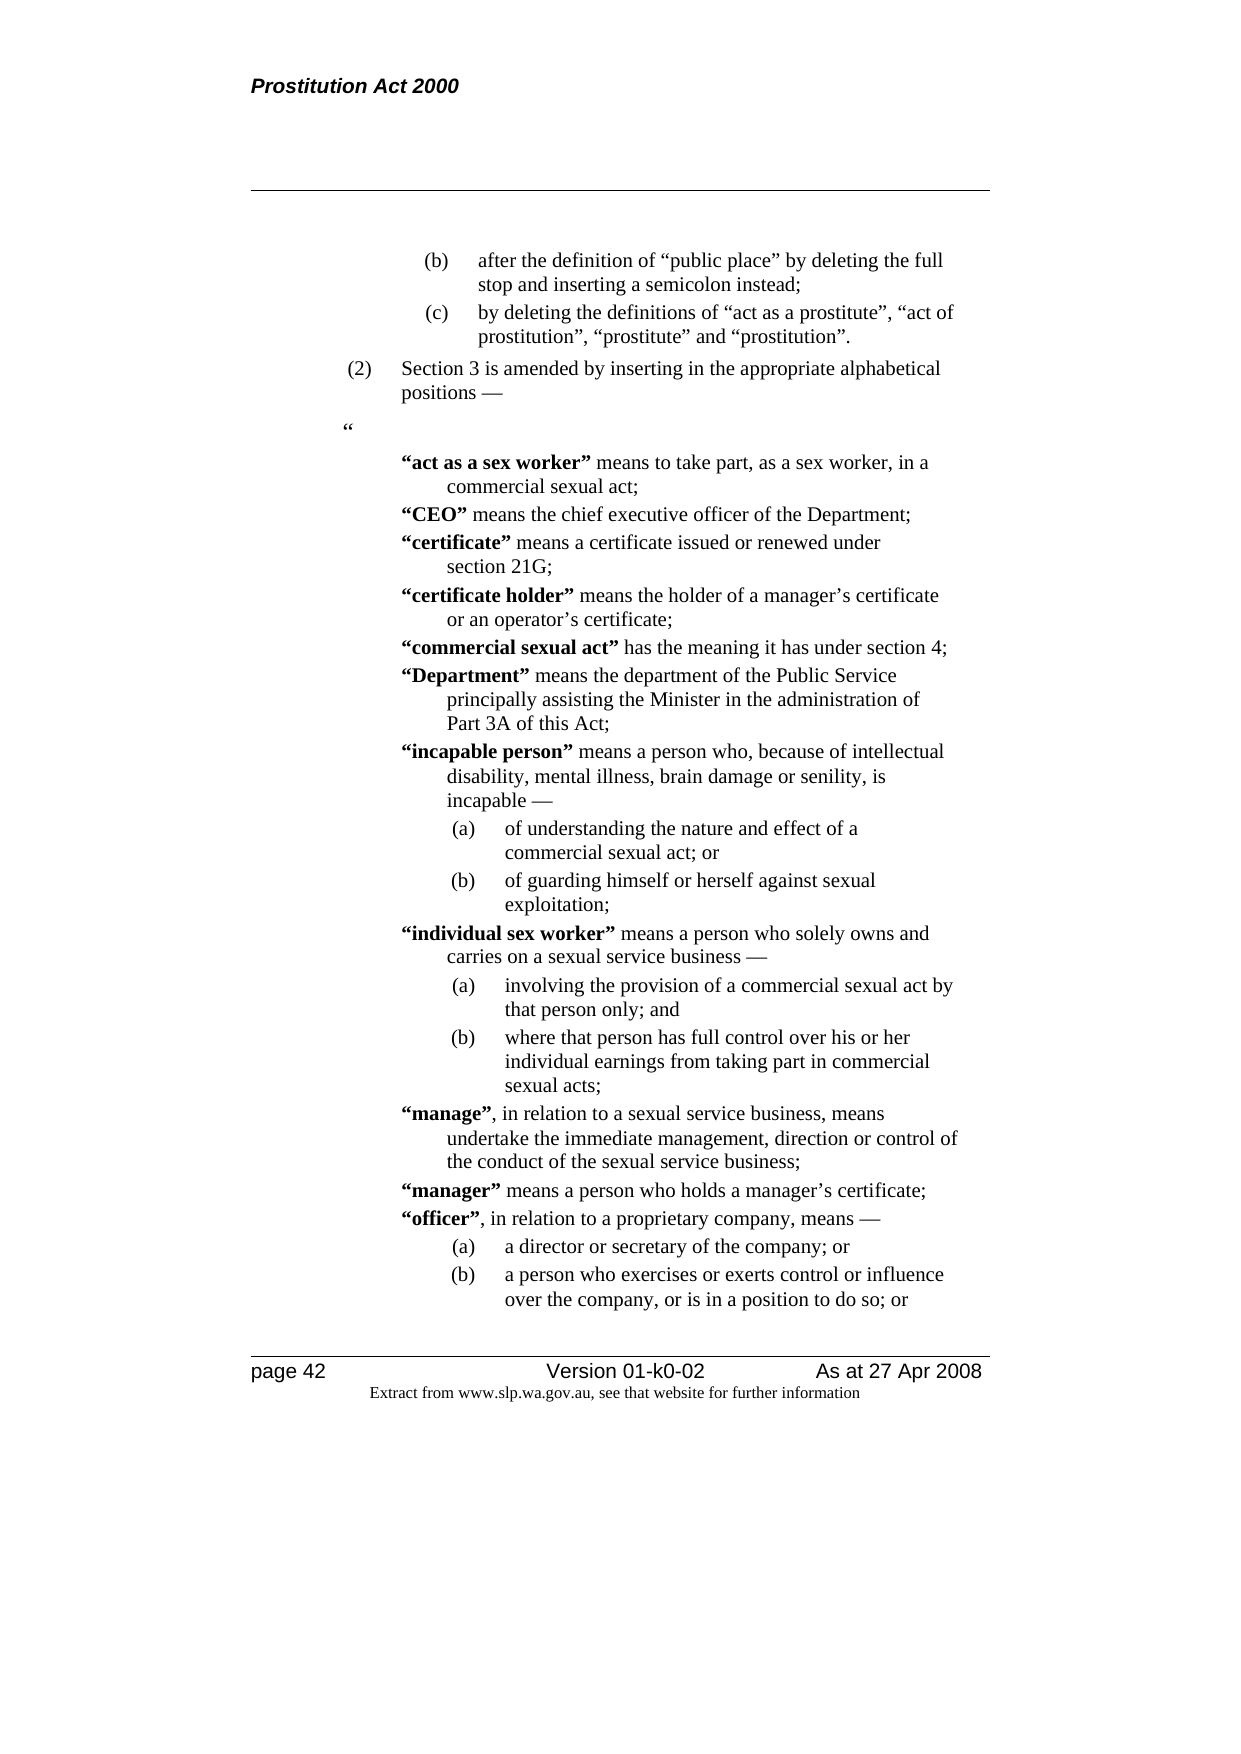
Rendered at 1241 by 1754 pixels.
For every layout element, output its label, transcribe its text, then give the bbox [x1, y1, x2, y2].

text (2) Section 3 is amended by inserting in the appropriate alphabetical positions — [312, 356, 960, 404]
text “manage”, in relation to a sexual service business, means undertake the immediate management, direction or control of the conduct of the sexual service business; [369, 1101, 960, 1173]
text (a) of understanding the nature and effect of a commercial sexual act; or [389, 816, 960, 864]
text “incapable person” means a person who, because of intellectual disability, mental illness, brain damage or senility, is incapable — [369, 739, 960, 812]
text “certificate” means a certificate issued or renewed under section 21G; [369, 530, 960, 578]
text “act as a sex worker” means to take part, as a sex worker, in a commercial sexual act; [369, 450, 960, 498]
text “commercial sexual act” has the meaning it has under section 4; [369, 635, 960, 659]
text (b) of guarding himself or herself against sexual exploitation; [389, 868, 960, 916]
text “certificate holder” means the holder of a manager’s certificate or an operator’s certificate; [369, 583, 960, 631]
text (b) after the definition of “public place” by deleting the full stop and inserting a semicolon instead; [389, 247, 960, 296]
text “ [342, 417, 990, 446]
text (b) a person who exercises or exerts control or influence over the company, or is in a position to do so; or [389, 1262, 960, 1311]
text “individual sex worker” means a person who solely owns and carries on a sexual service business — [369, 920, 960, 968]
text (a) involving the provision of a commercial sexual act by that person only; and [389, 973, 960, 1021]
text “officer”, in relation to a proprietary company, means — [369, 1206, 960, 1230]
text “Department” means the department of the Public Service principally assisting the Minister in the administration of Part 3A of this Act; [369, 663, 960, 735]
text (b) where that person has full control over his or her individual earnings from taking part in commercial sexual acts; [389, 1025, 960, 1097]
text (c) by deleting the definitions of “act as a prostitute”, “act of prostitution”, “prostitute” and “prostitution”. [389, 300, 960, 348]
text (a) a director or secretary of the company; or [389, 1234, 960, 1258]
text “manager” means a person who holds a manager’s certificate; [369, 1178, 960, 1202]
text “CEO” means the chief executive officer of the Department; [369, 502, 960, 526]
